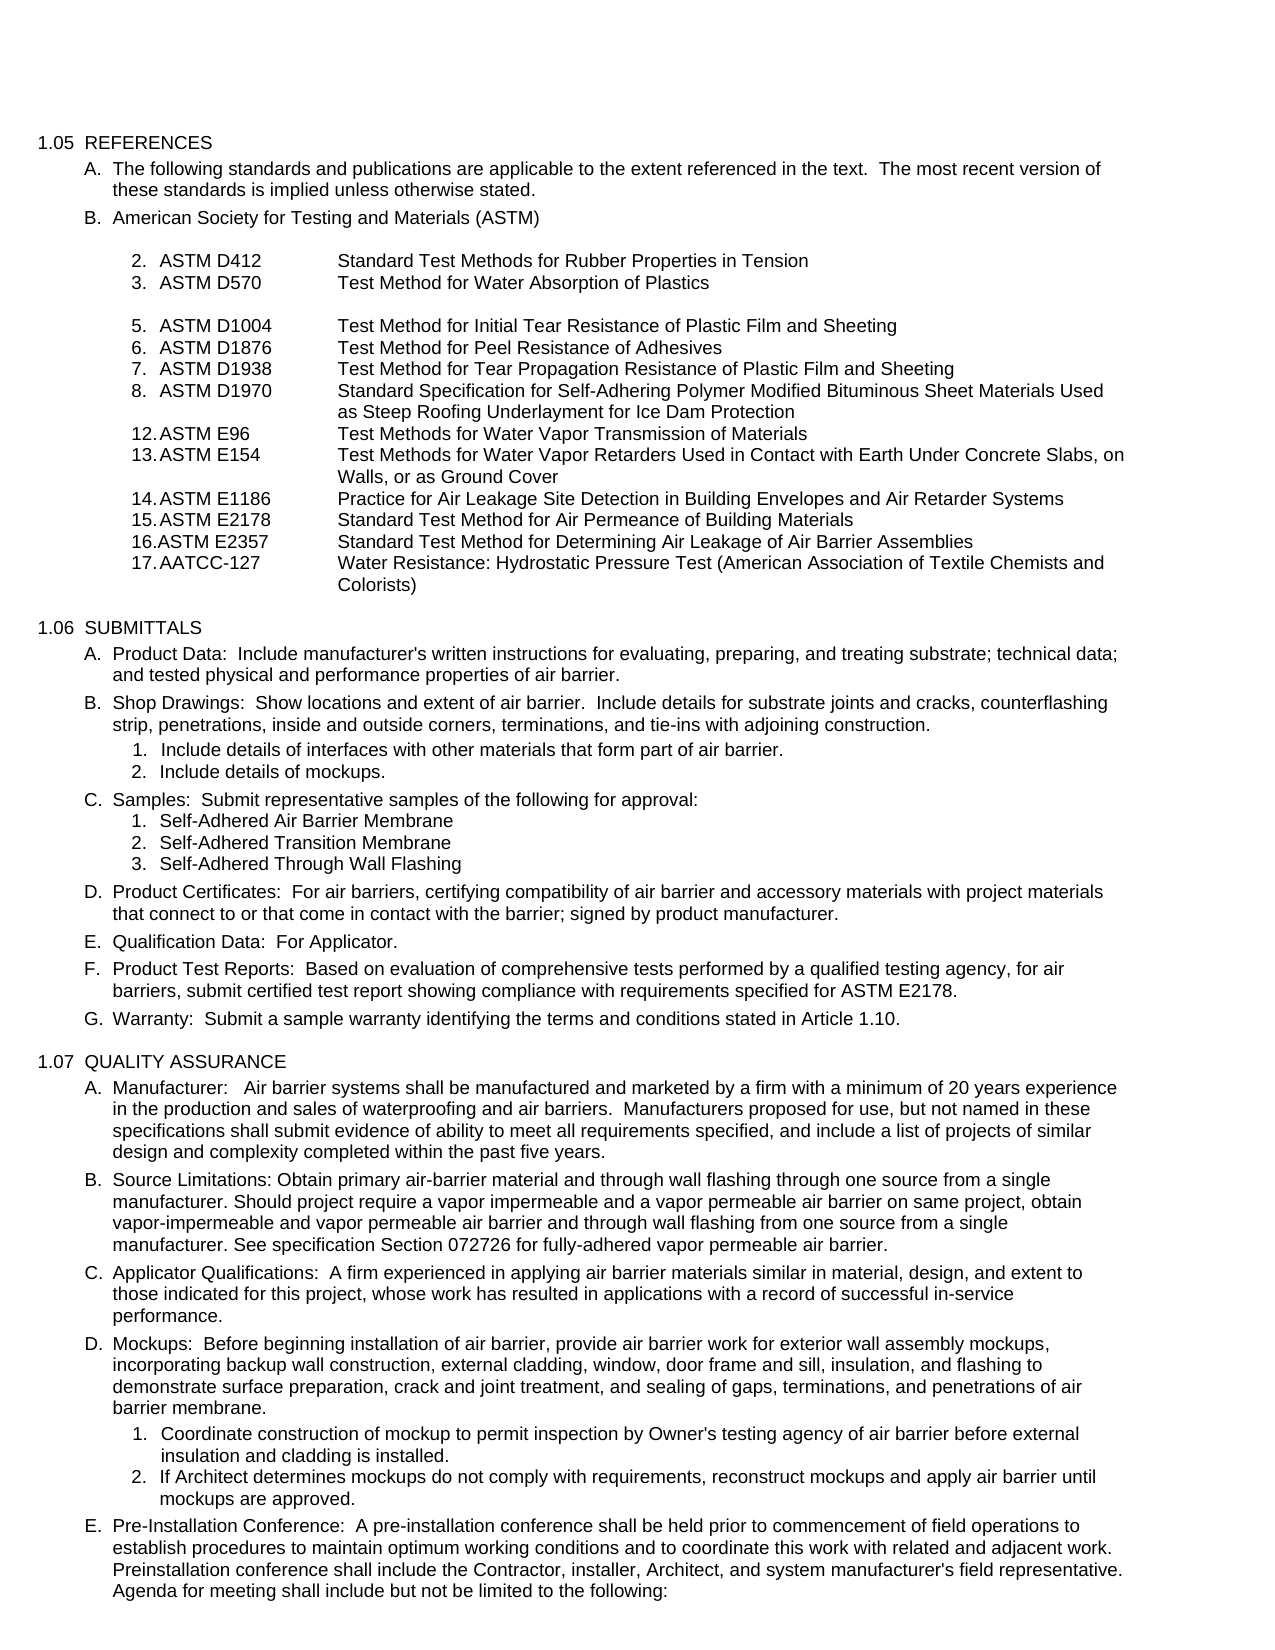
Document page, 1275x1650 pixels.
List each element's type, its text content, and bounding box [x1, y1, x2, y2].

text 16.ASTM E2357 Standard Test Method for Determining Air Leakage of Air Barrier Assemblies [131, 531, 1125, 552]
text 1. Self-Adhered Air Barrier Membrane [131, 810, 1125, 832]
text D. Product Certificates: For air barriers, certifying compatibility of air barrier and accessory materials with project materials that connect to or that come in contact with the barrier; signed by product manufacturer. [84, 881, 1125, 924]
text 1.06 SUBMITTALS [37, 617, 1200, 638]
text D. Mockups: Before beginning installation of air barrier, provide air barrier work for exterior wall assembly mockups, incorporating backup wall construction, external cladding, window, door frame and sill, insulation, and flashing to demonstrate surface preparation, crack and joint treatment, and sealing of gaps, terminations, and penetrations of air barrier membrane. [84, 1332, 1125, 1419]
text 1. Coordinate construction of mockup to permit inspection by Owner's testing agency of air barrier before external insulation and cladding is installed. [132, 1423, 1125, 1466]
text A. The following standards and publications are applicable to the extent referenced in the text. The most recent version of these standards is implied unless otherwise stated. [84, 158, 1125, 201]
text 6. ASTM D1876 Test Method for Peel Resistance of Adhesives [131, 336, 1125, 358]
text 8. ASTM D1970 Standard Specification for Self-Adhering Polymer Modified Bituminous Sheet Materials Used as Steep Roofing Underlayment for Ice Dam Protection [131, 379, 1125, 423]
text 3. ASTM D570 Test Method for Water Absorption of Plastics [131, 272, 1125, 293]
text 14. ASTM E1186 Practice for Air Leakage Site Detection in Building Envelopes and Air Retarder Systems [131, 487, 1125, 509]
text E. Pre-Installation Conference: A pre-installation conference shall be held prior to commencement of field operations to establish procedures to maintain optimum working conditions and to coordinate this work with related and adjacent work. Preinstallation conference shall include the Contractor, installer, Architect, and system manufacturer's field representative. Agenda for meeting shall include but not be limited to the following: [84, 1515, 1125, 1602]
list Source Limitations: Obtain primary air-barrier material and through wall flashing through one source from a single manufacturer. Should project require a vapor impermeable and a vapor permeable air barrier on same project, obtain vapor-impermeable and vapor permeable air barrier and through wall flashing from one source from a single manufacturer. See specification Section 072726 for fully-adhered vapor permeable air barrier. [84, 1169, 1125, 1255]
text 1.07 QUALITY ASSURANCE [37, 1051, 1200, 1072]
text 5. ASTM D1004 Test Method for Initial Tear Resistance of Plastic Film and Sheeting [131, 315, 1125, 336]
text Walls, or as Ground Cover [131, 466, 1125, 487]
text A. Manufacturer: Air barrier systems shall be manufactured and marketed by a firm with a minimum of 20 years experience in the production and sales of waterproofing and air barriers. Manufacturers proposed for use, but not named in these specifications shall submit evidence of ability to meet all requirements specified, and include a list of projects of similar design and complexity completed within the past five years. [84, 1076, 1125, 1163]
text 1. Include details of interfaces with other materials that form part of air barrier. [132, 739, 1125, 761]
text A. Product Data: Include manufacturer's written instructions for evaluating, preparing, and treating substrate; technical data; and tested physical and performance properties of air barrier. [84, 642, 1125, 686]
text Colorists) [131, 574, 1125, 595]
text B. Shop Drawings: Show locations and extent of air barrier. Include details for substrate joints and cracks, counterflashing strip, penetrations, inside and outside corners, terminations, and tie-ins with adjoining construction. [84, 692, 1125, 735]
text F. Product Test Reports: Based on evaluation of comprehensive tests performed by a qualified testing agency, for air barriers, submit certified test report showing compliance with requirements specified for ASTM E2178. [84, 958, 1125, 1001]
text G. Warranty: Submit a sample warranty identifying the terms and conditions stated in Article 1.10. [84, 1008, 1125, 1029]
text C. Samples: Submit representative samples of the following for approval: [84, 788, 1125, 810]
text 2. If Architect determines mockups do not comply with requirements, reconstruct mockups and apply air barrier until mockups are approved. [131, 1466, 1125, 1509]
text 15. ASTM E2178 Standard Test Method for Air Permeance of Building Materials [131, 509, 1125, 531]
text 2. Self-Adhered Transition Membrane [131, 832, 1125, 853]
text E. Qualification Data: For Applicator. [84, 930, 1125, 952]
text 1.05 REFERENCES [37, 132, 1200, 153]
text 17. AATCC-127 Water Resistance: Hydrostatic Pressure Test (American Association of Textile Chemists and [131, 552, 1125, 574]
text 3. Self-Adhered Through Wall Flashing [131, 853, 1125, 875]
text 13. ASTM E154 Test Methods for Water Vapor Retarders Used in Contact with Earth Under Concrete Slabs, on [131, 444, 1125, 466]
text 7. ASTM D1938 Test Method for Tear Propagation Resistance of Plastic Film and Sheeting [131, 358, 1125, 379]
list Applicator Qualifications: A firm experienced in applying air barrier materials similar in material, design, and extent to those indicated for this project, whose work has resulted in applications with a record of successful in-service performance. [84, 1261, 1125, 1326]
text 2. ASTM D412 Standard Test Methods for Rubber Properties in Tension [131, 250, 1125, 272]
text 12. ASTM E96 Test Methods for Water Vapor Transmission of Materials [131, 423, 1125, 444]
text B. American Society for Testing and Materials (ASTM) [84, 207, 1125, 229]
text 2. Include details of mockups. [131, 761, 1125, 782]
